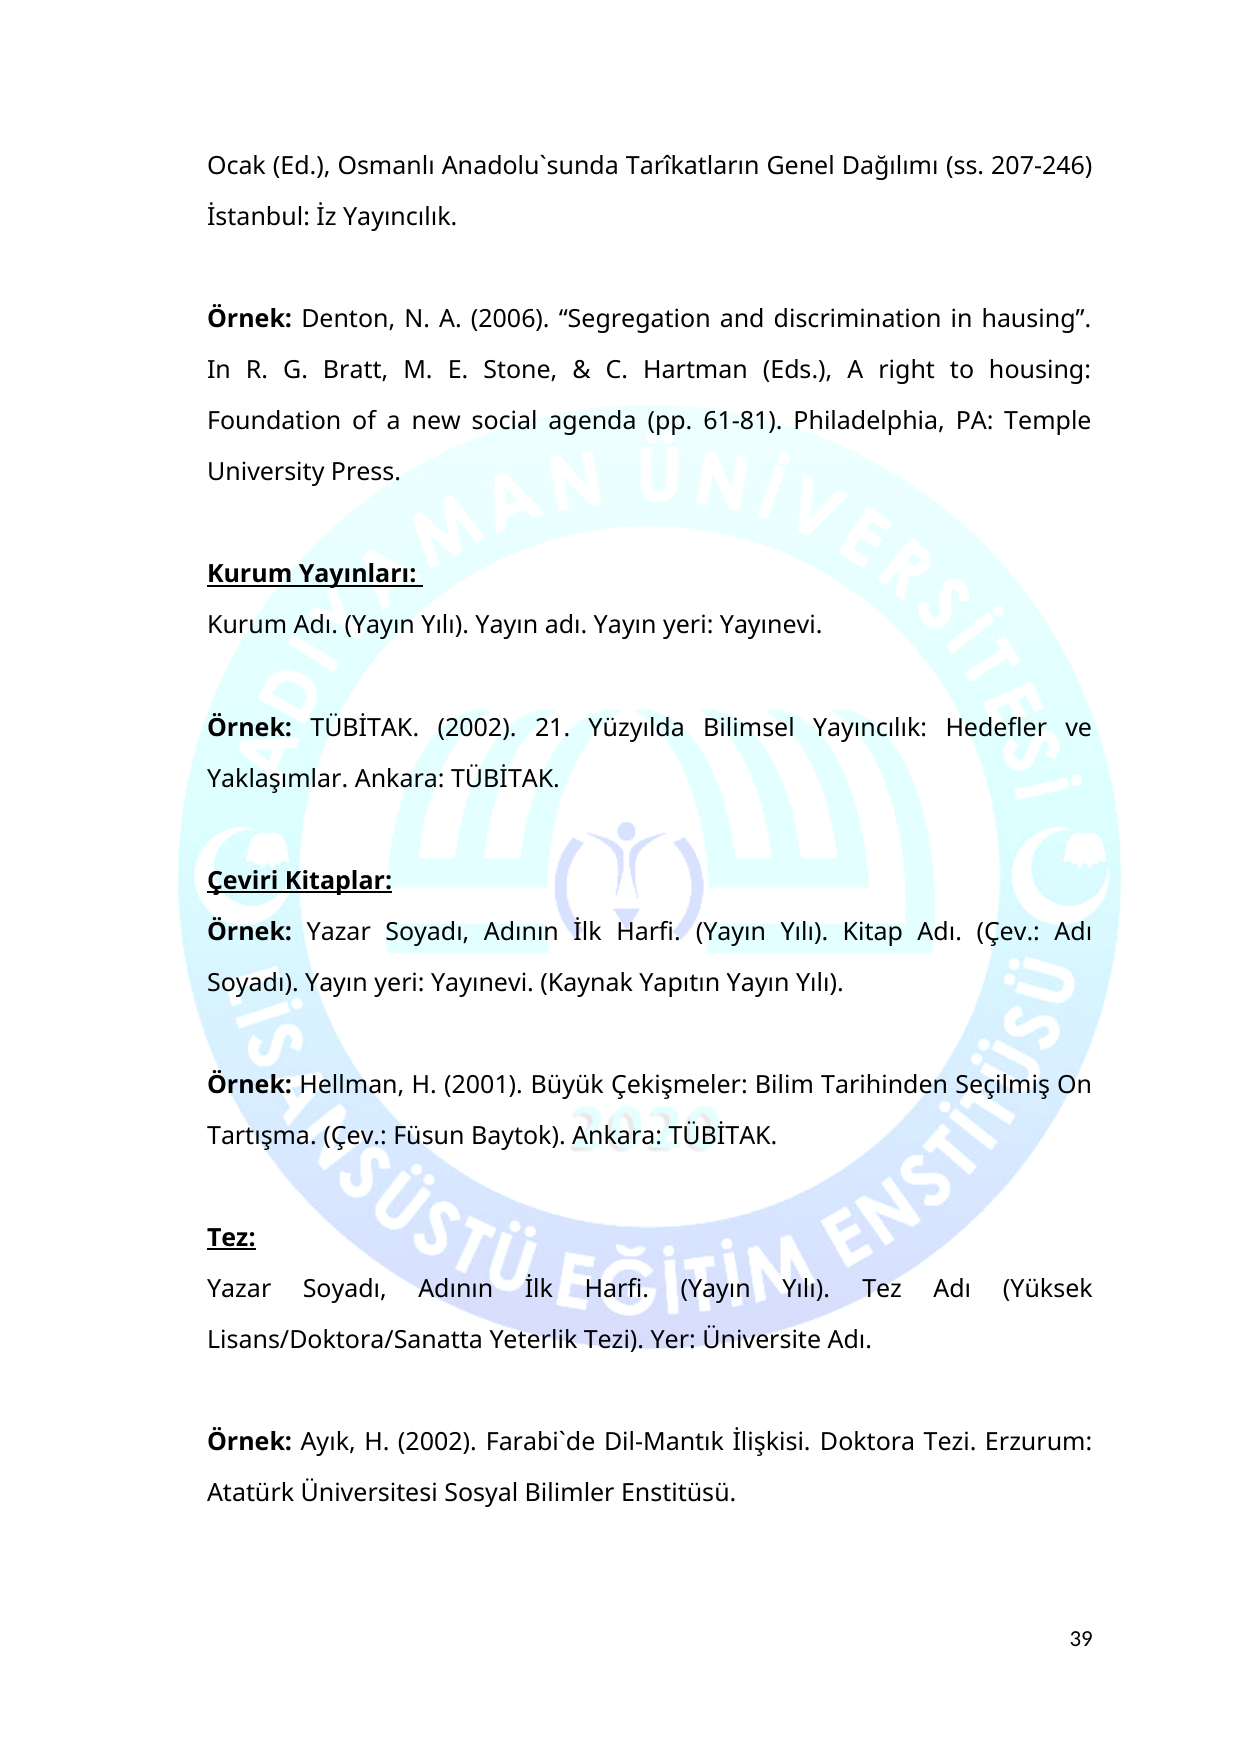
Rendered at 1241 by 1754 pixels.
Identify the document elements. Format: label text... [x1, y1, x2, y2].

text Örnek: Hellman, H. (2001). Büyük Çekişmeler: Bilim Tarihinden Seçilmiş On Tartışma. (Çev.: Füsun Baytok). Ankara: TÜBİTAK. [207, 1066, 1092, 1152]
text Ocak (Ed.), Osmanlı Anadolu`sunda Tarîkatların Genel Dağılımı (ss. 207-246) İstanbul: İz Yayıncılık. [207, 148, 1092, 233]
text Tez: [207, 1219, 1092, 1254]
text Yazar Soyadı, Adının İlk Harfi. (Yayın Yılı). Tez Adı (Yüksek Lisans/Doktora/Sanatta Yeterlik Tezi). Yer: Üniversite Adı. [207, 1271, 1092, 1356]
text Örnek: TÜBİTAK. (2002). 21. Yüzyılda Bilimsel Yayıncılık: Hedefler ve Yaklaşımlar. Ankara: TÜBİTAK. [207, 709, 1092, 794]
text Çeviri Kitaplar: [207, 862, 1092, 896]
text Örnek: Yazar Soyadı, Adının İlk Harfi. (Yayın Yılı). Kitap Adı. (Çev.: Adı Soyadı). Yayın yeri: Yayınevi. (Kaynak Yapıtın Yayın Yılı). [207, 913, 1092, 998]
text Örnek: Denton, N. A. (2006). “Segregation and discrimination in hausing”. In R. G. Bratt, M. E. Stone, & C. Hartman (Eds.), A right to housing: Foundation of a new social agenda (pp. 61-81). Philadelphia, PA: Temple University Press. [207, 301, 1092, 488]
text Kurum Yayınları: [207, 556, 1092, 590]
text Örnek: Ayık, H. (2002). Farabi`de Dil-Mantık İlişkisi. Doktora Tezi. Erzurum: Atatürk Üniversitesi Sosyal Bilimler Enstitüsü. [207, 1424, 1092, 1509]
text Kurum Adı. (Yayın Yılı). Yayın adı. Yayın yeri: Yayınevi. [207, 607, 1092, 641]
